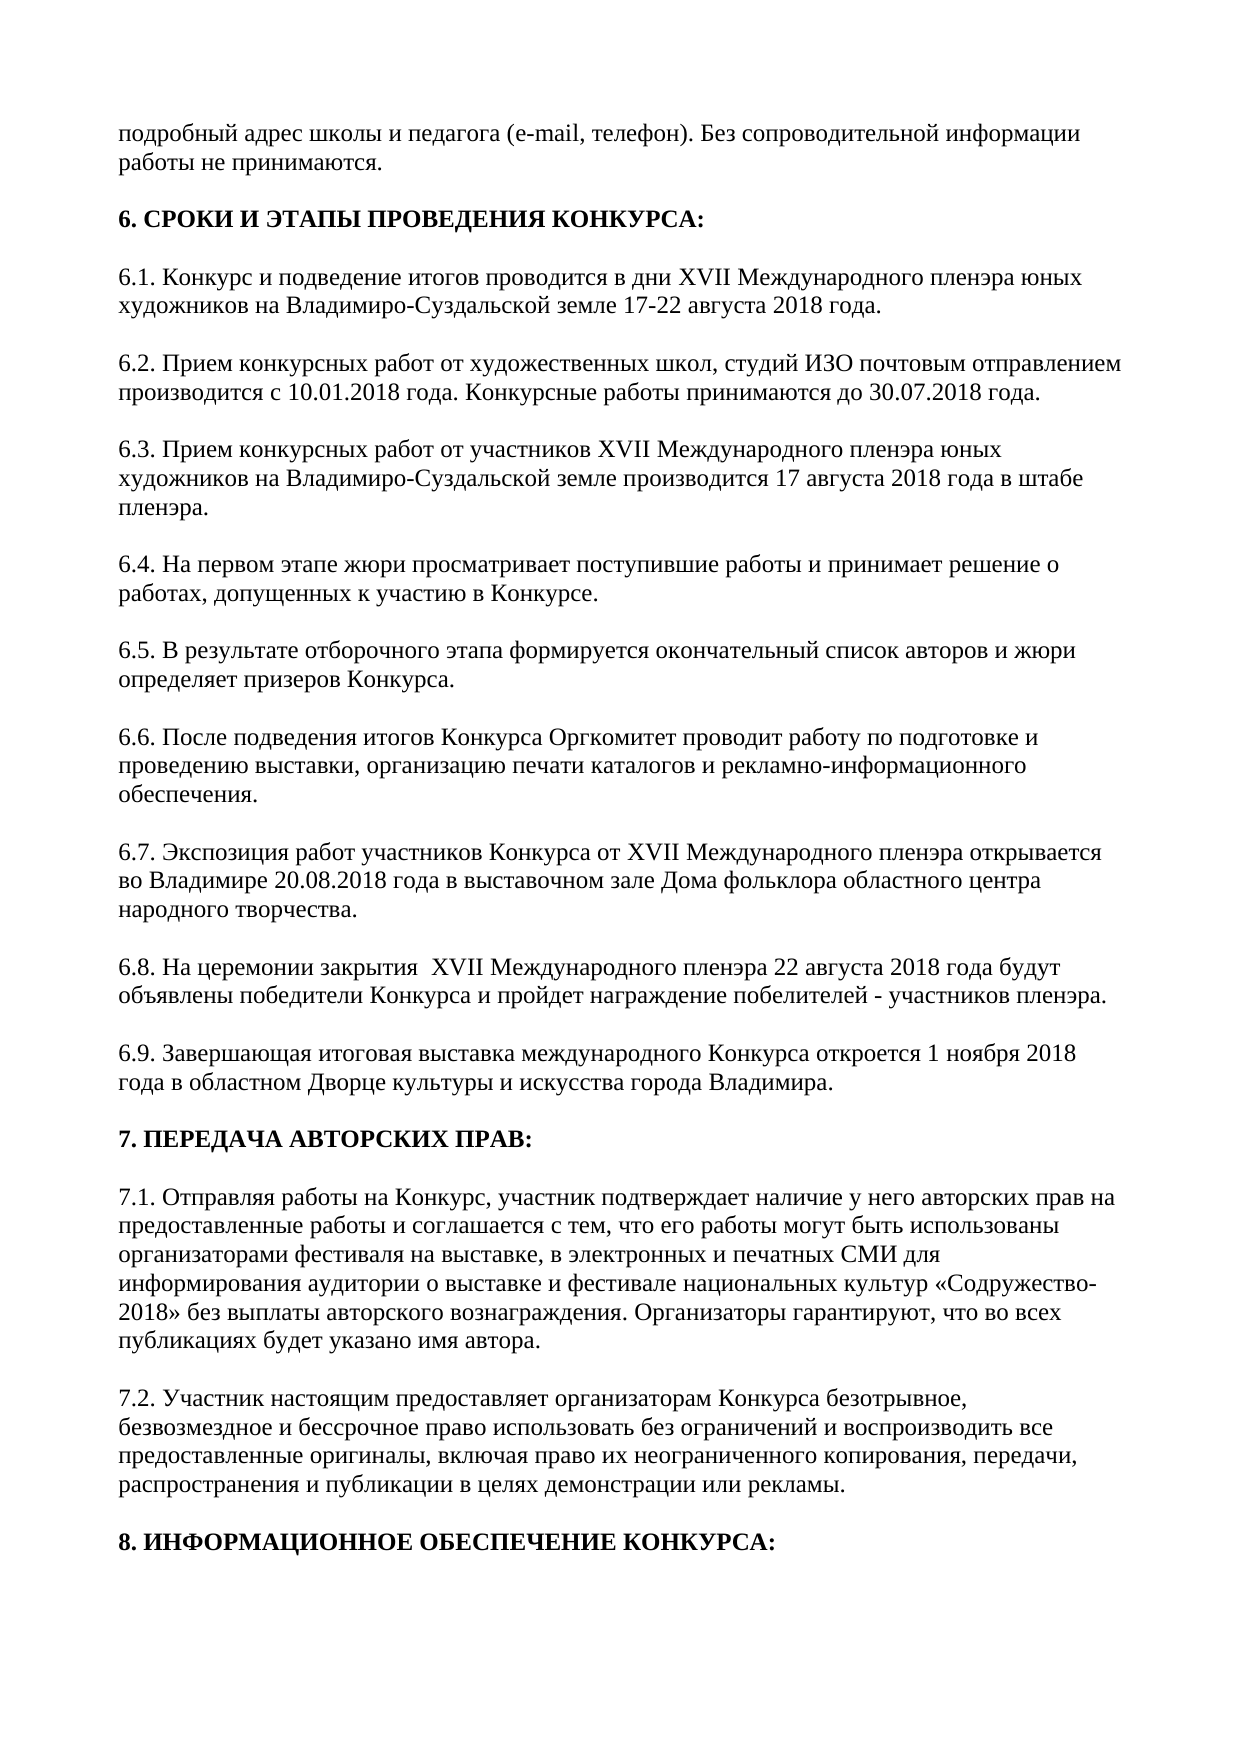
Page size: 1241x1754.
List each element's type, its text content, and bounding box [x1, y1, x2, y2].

text 6.6. После подведения итогов Конкурса Оргкомитет проводит работу по подготовке и проведению выставки, организацию печати каталогов и рекламно-информационного обеспечения. [118, 722, 1122, 808]
text 6.5. В результате отборочного этапа формируется окончательный список авторов и жюри определяет призеров Конкурса. [118, 636, 1122, 693]
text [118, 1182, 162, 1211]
text 6.3. Прием конкурсных работ от участников XVII Международного пленэра юных художников на Владимиро-Суздальской земле производится 17 августа 2018 года в штабе пленэра. [118, 434, 1122, 521]
text 6.2. Прием конкурсных работ от художественных школ, студий ИЗО почтовым отправлением производится с 10.01.2018 года. Конкурсные работы принимаются до 30.07.2018 года. [118, 348, 1122, 406]
text 6.1. Конкурс и подведение итогов проводится в дни XVII Международного пленэра юных художников на Владимиро-Суздальской земле 17-22 августа 2018 года. [118, 262, 1122, 319]
text 7.1. Отправляя работы на Конкурс, участник подтверждает наличие у него авторских прав на предоставленные работы и соглашается с тем, что его работы могут быть использованы организаторами фестиваля на выставке, в электронных и печатных СМИ для информирования аудитории о выставке и фестивале национальных культур «Содружество-2018» без выплаты авторского вознаграждения. Организаторы гарантируют, что во всех публикациях будет указано имя автора. [541, 1182, 1122, 1354]
text 6.8. На церемонии закрытия XVII Международного пленэра 22 августа 2018 года будут объявлены победители Конкурса и пройдет награждение побелителей - участников пленэра. [118, 952, 1122, 1009]
text 8. ИНФОРМАЦИОННОЕ ОБЕСПЕЧЕНИЕ КОНКУРСА: [118, 1527, 1122, 1556]
text 6.7. Экспозиция работ участников Конкурса от XVII Международного пленэра открывается во Владимире 20.08.2018 года в выставочном зале Дома фольклора областного центра народного творчества. [118, 837, 1122, 923]
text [118, 118, 1122, 176]
text 6.9. Завершающая итоговая выставка международного Конкурса откроется 1 ноября 2018 года в областном Дворце культуры и искусства города Владимира. [118, 1038, 1122, 1096]
text 7.2. Участник настоящим предоставляет организаторам Конкурса безотрывное, безвозмездное и бессрочное право использовать без ограничений и воспроизводить все предоставленные оригиналы, включая право их неограниченного копирования, передачи, распространения и публикации в целях демонстрации или рекламы. [118, 1383, 1122, 1498]
text 6.4. На первом этапе жюри просматривает поступившие работы и принимает решение о работах, допущенных к участию в Конкурсе. [118, 549, 1122, 607]
text 7. ПЕРЕДАЧА АВТОРСКИХ ПРАВ: [118, 1124, 1122, 1153]
text 6. СРОКИ И ЭТАПЫ ПРОВЕДЕНИЯ КОНКУРСА: [118, 204, 1122, 233]
